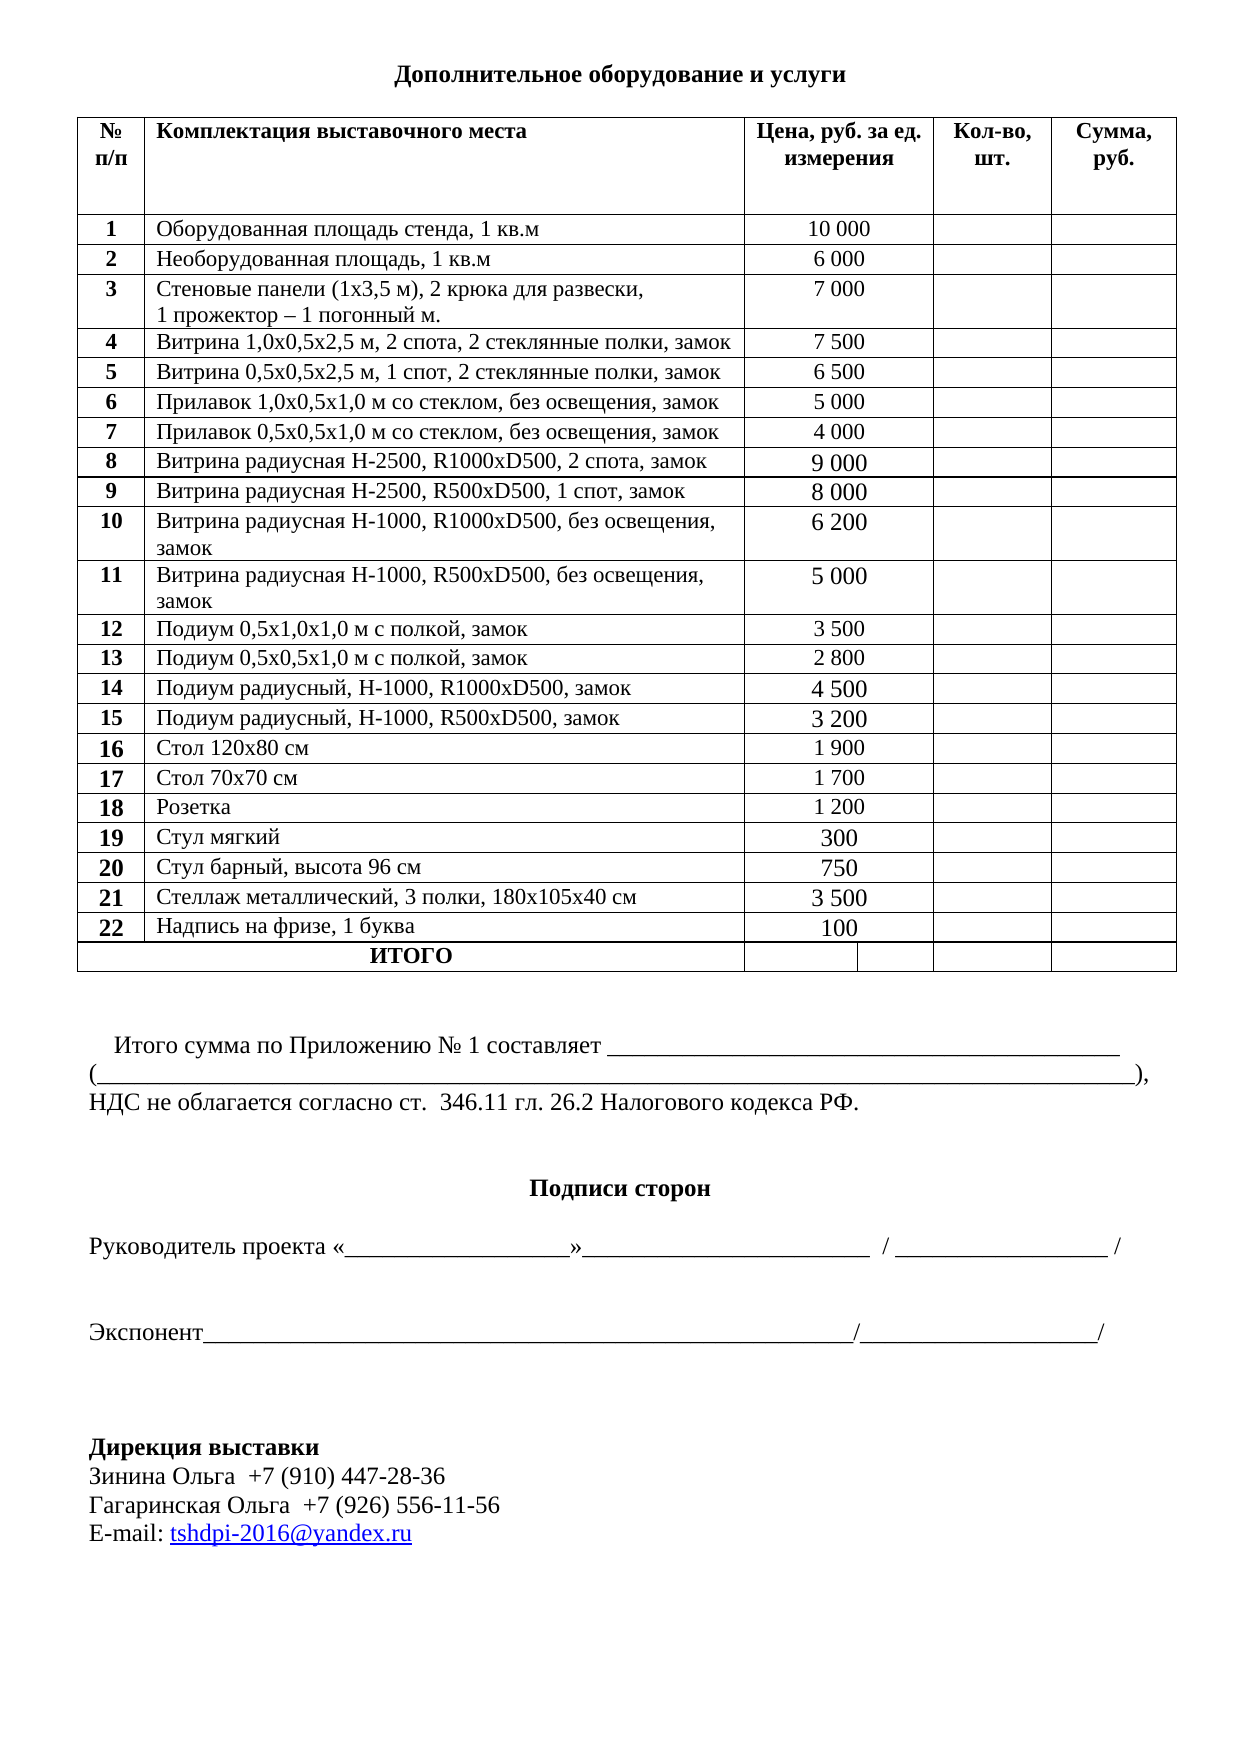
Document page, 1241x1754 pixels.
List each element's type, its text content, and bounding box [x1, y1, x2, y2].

table_cell [934, 794, 1051, 822]
table_cell [934, 275, 1051, 327]
table_cell 1 900 [745, 734, 933, 763]
table_cell [1052, 215, 1176, 244]
table_cell 5 000 [745, 388, 933, 417]
table_cell 5 000 [745, 561, 933, 614]
text Экспонент____________________________________________________/___________________/ [89, 1317, 1152, 1346]
table_cell 4 [78, 329, 144, 357]
table_cell [1052, 275, 1176, 327]
table_cell 14 [78, 674, 144, 703]
table_cell Подиум радиусный, H-1000, R1000xD500, замок [145, 674, 744, 703]
text E-mail: tshdpi-2016@yandex.ru [89, 1518, 1152, 1547]
table_cell [934, 507, 1051, 560]
table_cell [1052, 853, 1176, 882]
table_cell 13 [78, 645, 144, 673]
table_cell [1052, 388, 1176, 417]
table_cell [934, 358, 1051, 387]
table_cell [1052, 329, 1176, 357]
table_cell 2 800 [745, 645, 933, 673]
table_cell [1052, 823, 1176, 852]
table_cell Витрина 0,5х0,5х2,5 м, 1 спот, 2 стеклянные полки, замок [145, 358, 744, 387]
table_cell Необорудованная площадь, 1 кв.м [145, 245, 744, 274]
table_cell 6 000 [745, 245, 933, 274]
table_cell [1052, 245, 1176, 274]
table_cell [745, 943, 857, 971]
table_cell Витрина радиусная H-1000, R500xD500, без освещения, замок [145, 561, 744, 614]
table_cell Подиум 0,5х0,5х1,0 м с полкой, замок [145, 645, 744, 673]
table_cell Оборудованная площадь стенда, 1 кв.м [145, 215, 744, 244]
table_cell 21 [78, 883, 144, 912]
table_cell 1 700 [745, 764, 933, 792]
table_cell Прилавок 0,5х0,5х1,0 м со стеклом, без освещения, замок [145, 418, 744, 447]
table_cell 3 500 [745, 883, 933, 912]
table_cell [1052, 704, 1176, 733]
table_cell [934, 329, 1051, 357]
table_cell [1052, 358, 1176, 387]
table_cell 12 [78, 615, 144, 643]
table_cell [934, 943, 1051, 971]
table_cell [1052, 674, 1176, 703]
table_cell [934, 388, 1051, 417]
table_cell [934, 615, 1051, 643]
table_cell 3 [78, 275, 144, 327]
table_cell 7 [78, 418, 144, 447]
table_cell Витрина радиусная H-2500, R1000xD500, 2 спота, замок [145, 448, 744, 476]
table_cell Надпись на фризе, 1 буква [145, 913, 744, 941]
table_cell Стул мягкий [145, 823, 744, 852]
table_cell [1052, 913, 1176, 941]
table_cell [1052, 448, 1176, 476]
table_cell [1052, 794, 1176, 822]
table_cell Витрина радиусная H-1000, R1000xD500, без освещения, замок [145, 507, 744, 560]
table_cell Стол 120х80 см [145, 734, 744, 763]
table_cell 18 [78, 794, 144, 822]
table_cell 9 [78, 478, 144, 506]
table_cell Прилавок 1,0х0,5х1,0 м со стеклом, без освещения, замок [145, 388, 744, 417]
table_cell [1052, 734, 1176, 763]
table_cell [934, 913, 1051, 941]
table_cell 100 [745, 913, 933, 941]
table_cell [934, 823, 1051, 852]
table_cell Витрина 1,0х0,5х2,5 м, 2 спота, 2 стеклянные полки, замок [145, 329, 744, 357]
table_cell [934, 883, 1051, 912]
table_header № п/п [78, 118, 144, 214]
table_cell 11 [78, 561, 144, 614]
text Руководитель проекта «__________________»_______________________ / _________________ / [89, 1231, 1152, 1260]
table_cell [1052, 507, 1176, 560]
table_cell Стол 70х70 см [145, 764, 744, 792]
table_cell [934, 478, 1051, 506]
table_cell 6 500 [745, 358, 933, 387]
table_cell [858, 943, 933, 971]
table_cell [934, 418, 1051, 447]
table_cell Розетка [145, 794, 744, 822]
table_cell 19 [78, 823, 144, 852]
text Дополнительное оборудование и услуги [89, 59, 1152, 88]
table_cell [1052, 883, 1176, 912]
table_cell 6 200 [745, 507, 933, 560]
text Дирекция выставки [89, 1432, 1152, 1461]
table_cell 9 000 [745, 448, 933, 476]
table_cell [1052, 615, 1176, 643]
table_cell 3 500 [745, 615, 933, 643]
text (___________________________________________________________________________________), [89, 1058, 1152, 1087]
table_header Кол-во, шт. [934, 118, 1051, 214]
text Подписи сторон [89, 1173, 1152, 1202]
table_cell 20 [78, 853, 144, 882]
table_cell [934, 853, 1051, 882]
table_header Комплектация выставочного места [145, 118, 744, 214]
text Гагаринская Ольга +7 (926) 556-11-56 [89, 1490, 1152, 1518]
table_cell [1052, 645, 1176, 673]
table_header Цена, руб. за ед. измерения [745, 118, 933, 214]
table_cell 4 500 [745, 674, 933, 703]
table_cell [934, 764, 1051, 792]
table_cell 16 [78, 734, 144, 763]
table_cell [934, 448, 1051, 476]
table_cell 5 [78, 358, 144, 387]
table_cell 300 [745, 823, 933, 852]
table_cell 17 [78, 764, 144, 792]
table_cell [934, 674, 1051, 703]
table_cell [1052, 478, 1176, 506]
table_cell ИТОГО [78, 943, 744, 971]
text Зинина Ольга +7 (910) 447-28-36 [89, 1461, 1152, 1490]
text Итого сумма по Приложению № 1 составляет _________________________________________ [89, 1030, 1152, 1058]
table_cell Стеновые панели (1х3,5 м), 2 крюка для развески, 1 прожектор – 1 погонный м. [145, 275, 744, 327]
table_cell [934, 245, 1051, 274]
text НДС не облагается согласно ст. 346.11 гл. 26.2 Налогового кодекса РФ. [89, 1087, 1152, 1116]
table_cell Стеллаж металлический, 3 полки, 180х105х40 см [145, 883, 744, 912]
table_cell 10 [78, 507, 144, 560]
table_cell 10 000 [745, 215, 933, 244]
table_cell Подиум 0,5х1,0х1,0 м с полкой, замок [145, 615, 744, 643]
table_cell 15 [78, 704, 144, 733]
table_cell [1052, 561, 1176, 614]
table_cell [1052, 418, 1176, 447]
table_cell [934, 561, 1051, 614]
table_cell 8 000 [745, 478, 933, 506]
table_cell [934, 704, 1051, 733]
table_cell [934, 215, 1051, 244]
table_cell 22 [78, 913, 144, 941]
table_cell [934, 734, 1051, 763]
table_cell Подиум радиусный, H-1000, R500xD500, замок [145, 704, 744, 733]
table_cell 1 200 [745, 794, 933, 822]
table_cell 3 200 [745, 704, 933, 733]
table_cell Стул барный, высота [145, 853, 744, 882]
table_cell 7 500 [745, 329, 933, 357]
table_cell [934, 645, 1051, 673]
table_cell 4 000 [745, 418, 933, 447]
table_cell 8 [78, 448, 144, 476]
table_header Сумма, руб. [1052, 118, 1176, 214]
table_cell Витрина радиусная H-2500, R500xD500, 1 спот, замок [145, 478, 744, 506]
table_cell 7 000 [745, 275, 933, 327]
table_cell 1 [78, 215, 144, 244]
table_cell [1052, 943, 1176, 971]
table_cell [1052, 764, 1176, 792]
table_cell 750 [745, 853, 933, 882]
table_cell 6 [78, 388, 144, 417]
table_cell 2 [78, 245, 144, 274]
